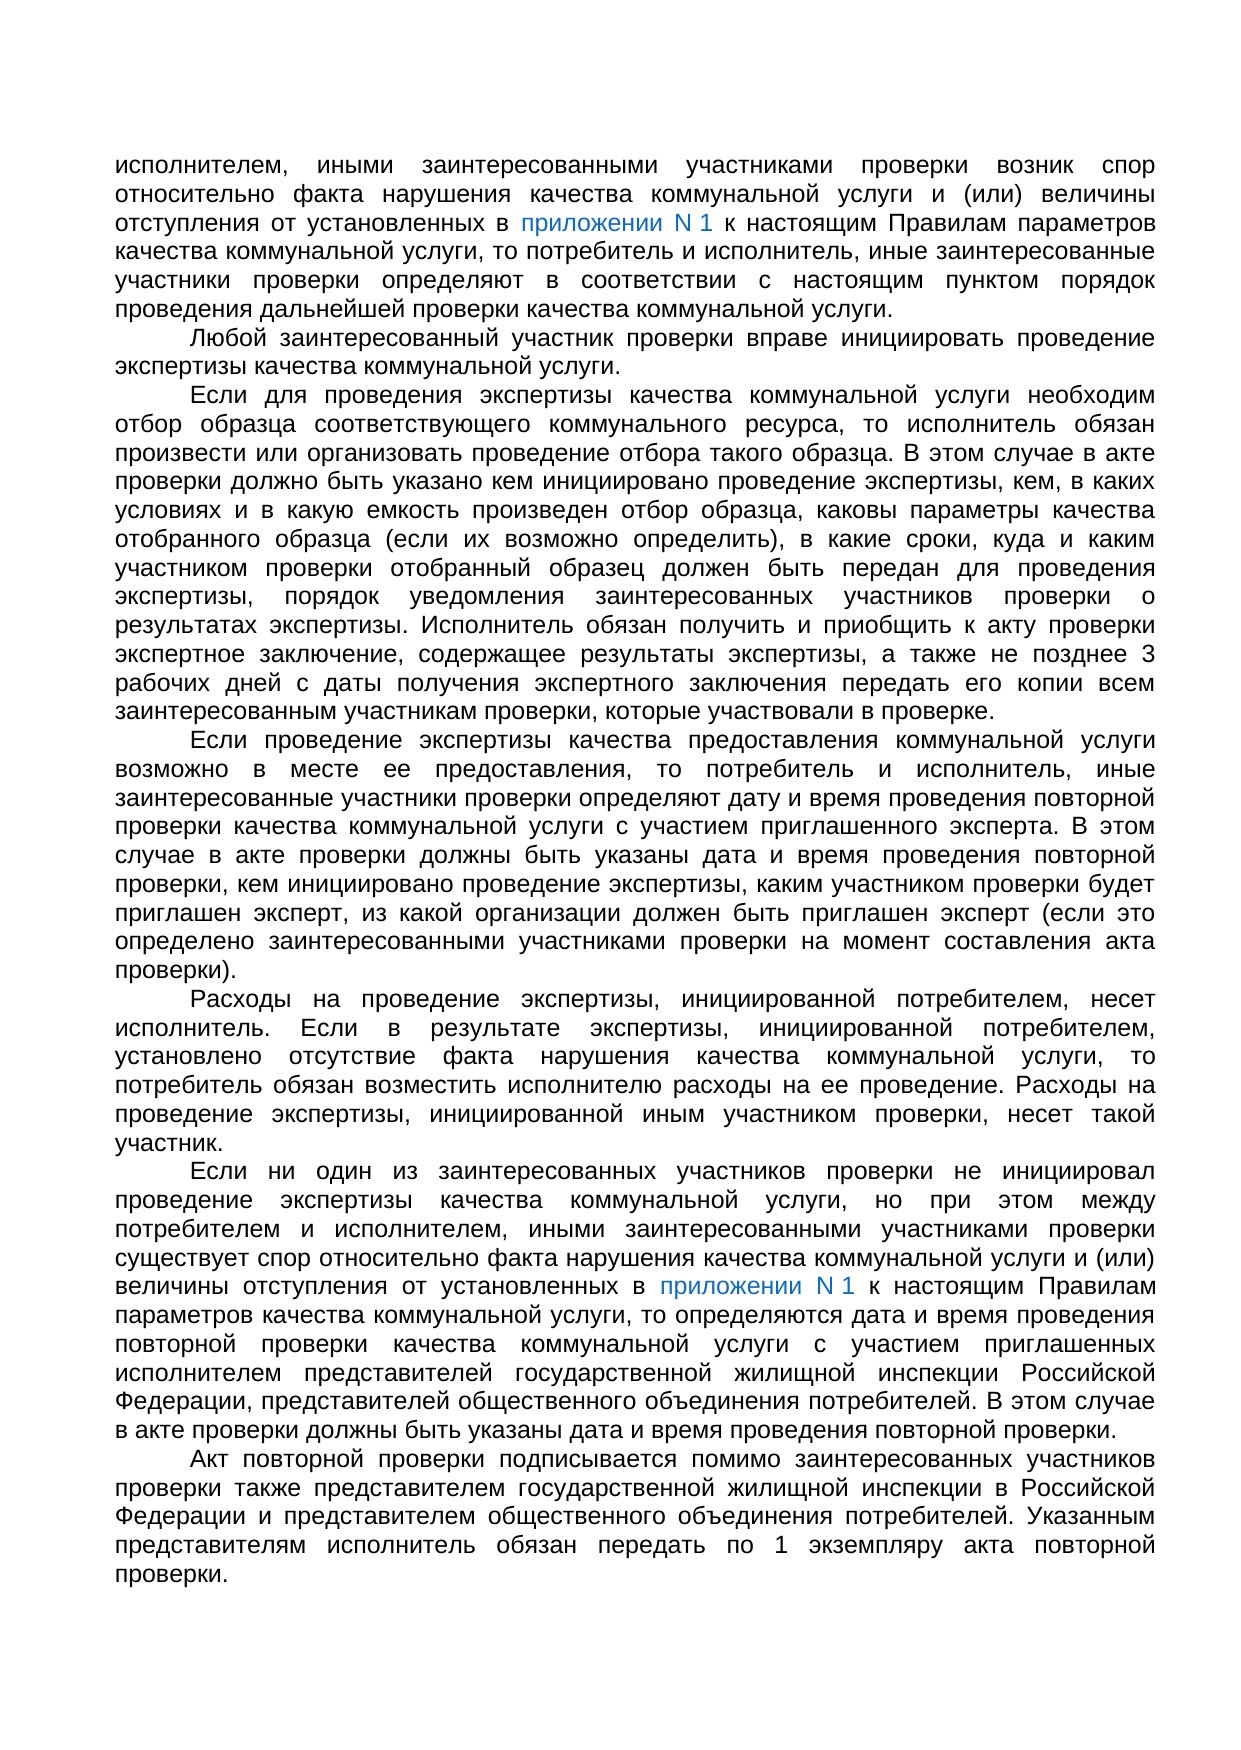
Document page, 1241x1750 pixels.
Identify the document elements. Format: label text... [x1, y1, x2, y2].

text Если ни один из заинтересованных участников проверки не инициировал проведение экспертизы качества коммунальной услуги, но при этом между потребителем и исполнителем, иными заинтересованными участниками проверки существует спор относительно факта нарушения качества коммунальной услуги и (или) величины отступления от установленных в приложении N 1 к настоящим Правилам параметров качества коммунальной услуги, то определяются дата и время проведения повторной проверки качества коммунальной услуги с участием приглашенных исполнителем представителей государственной жилищной инспекции Российской Федерации, представителей общественного объединения потребителей. В этом случае в акте проверки должны быть указаны дата и время проведения повторной проверки. [114, 1156, 1157, 1444]
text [114, 150, 1157, 322]
text Любой заинтересованный участник проверки вправе инициировать проведение экспертизы качества коммунальной услуги. [114, 322, 1157, 380]
text Акт повторной проверки подписывается помимо заинтересованных участников проверки также представителем государственной жилищной инспекции в Российской Федерации и представителем общественного объединения потребителей. Указанным представителям исполнитель обязан передать по 1 экземпляру акта повторной проверки. [114, 1444, 1157, 1587]
text Если проведение экспертизы качества предоставления коммунальной услуги возможно в месте ее предоставления, то потребитель и исполнитель, иные заинтересованные участники проверки определяют дату и время проведения повторной проверки качества коммунальной услуги с участием приглашенного эксперта. В этом случае в акте проверки должны быть указаны дата и время проведения повторной проверки, кем инициировано проведение экспертизы, каким участником проверки будет приглашен эксперт, из какой организации должен быть приглашен эксперт (если это определено заинтересованными участниками проверки на момент составления акта проверки). [114, 725, 1157, 984]
text Расходы на проведение экспертизы, инициированной потребителем, несет исполнитель. Если в результате экспертизы, инициированной потребителем, установлено отсутствие факта нарушения качества коммунальной услуги, то потребитель обязан возместить исполнителю расходы на ее проведение. Расходы на проведение экспертизы, инициированной иным участником проверки, несет такой участник. [114, 984, 1157, 1156]
text Если для проведения экспертизы качества коммунальной услуги необходим отбор образца соответствующего коммунального ресурса, то исполнитель обязан произвести или организовать проведение отбора такого образца. В этом случае в акте проверки должно быть указано кем инициировано проведение экспертизы, кем, в каких условиях и в какую емкость произведен отбор образца, каковы параметры качества отобранного образца (если их возможно определить), в какие сроки, куда и каким участником проверки отобранный образец должен быть передан для проведения экспертизы, порядок уведомления заинтересованных участников проверки о результатах экспертизы. Исполнитель обязан получить и приобщить к акту проверки экспертное заключение, содержащее результаты экспертизы, а также не позднее 3 рабочих дней с даты получения экспертного заключения передать его копии всем заинтересованным участникам проверки, которые участвовали в проверке. [114, 380, 1157, 725]
